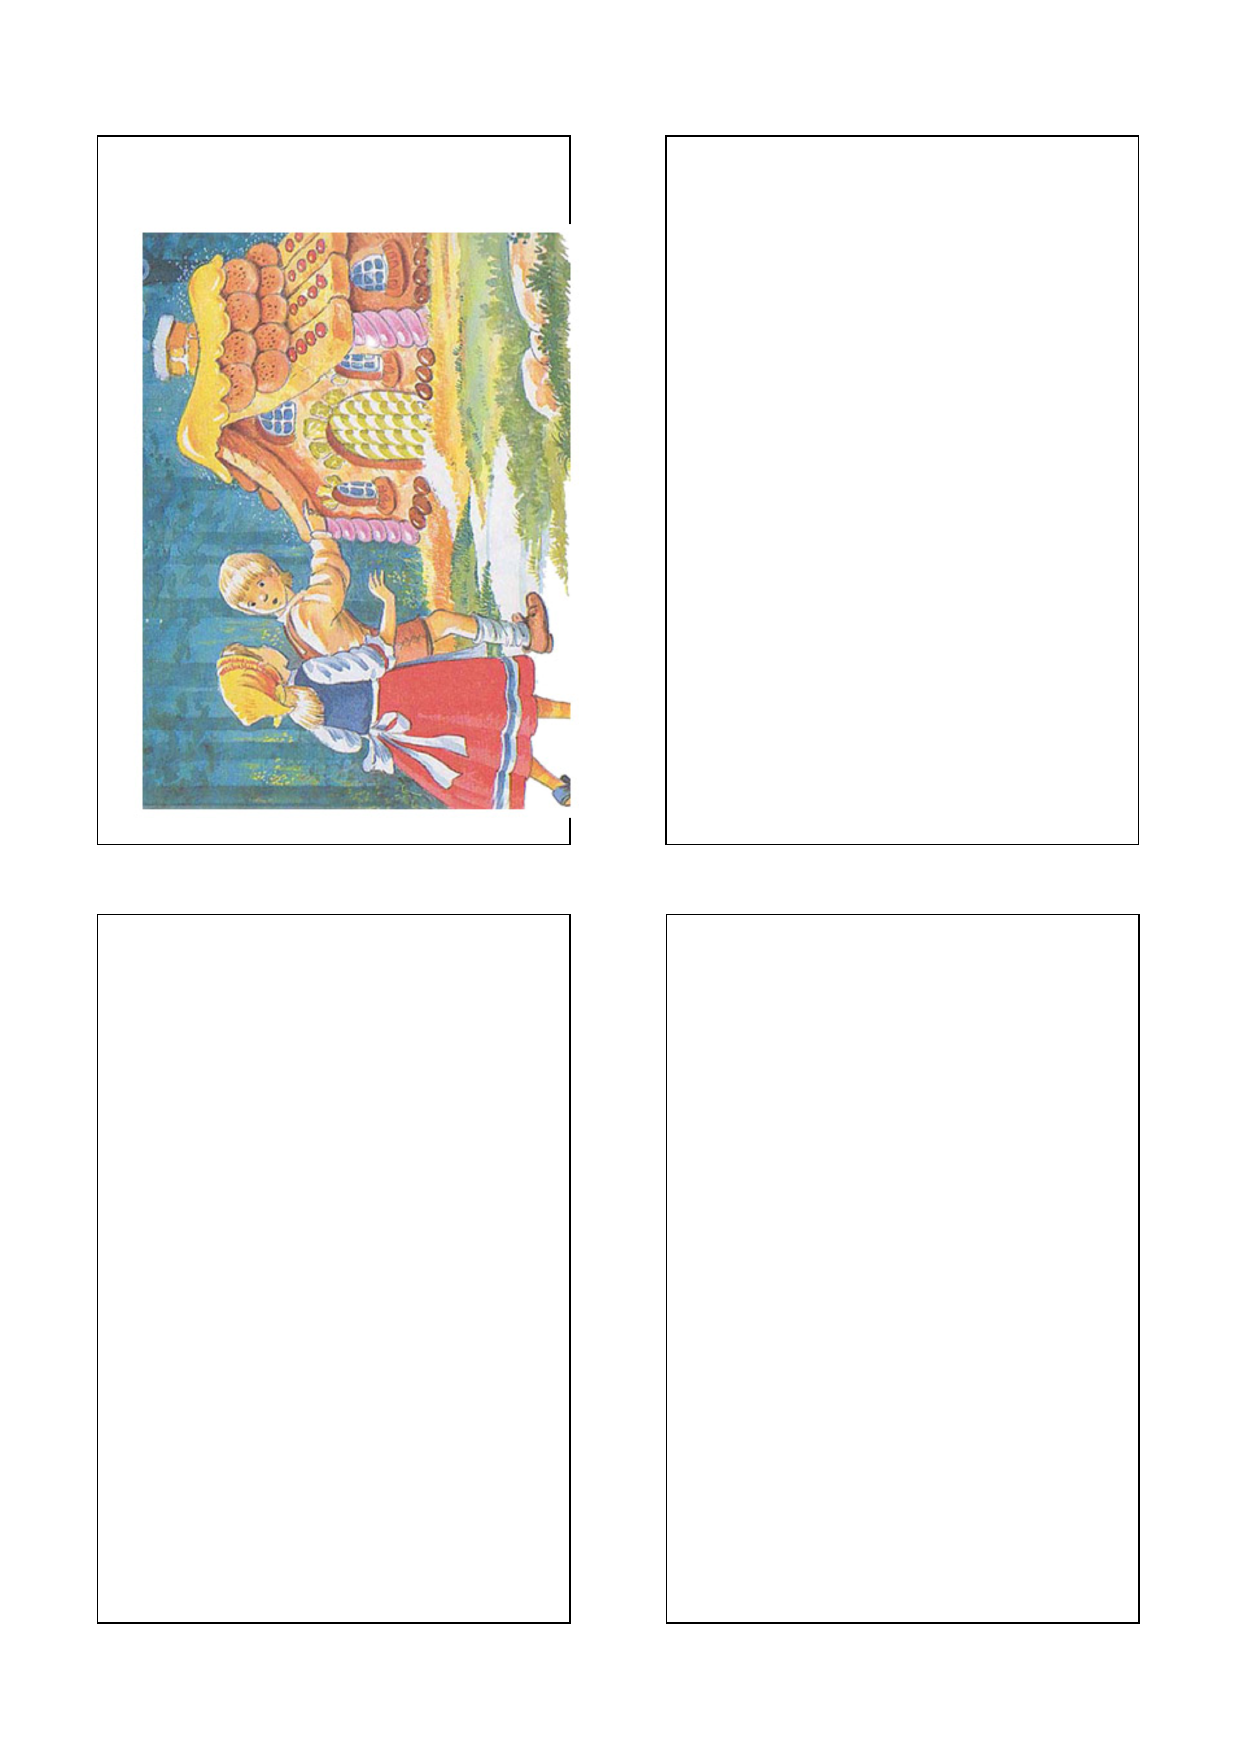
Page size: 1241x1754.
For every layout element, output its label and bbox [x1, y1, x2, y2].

picture [135, 224, 579, 817]
